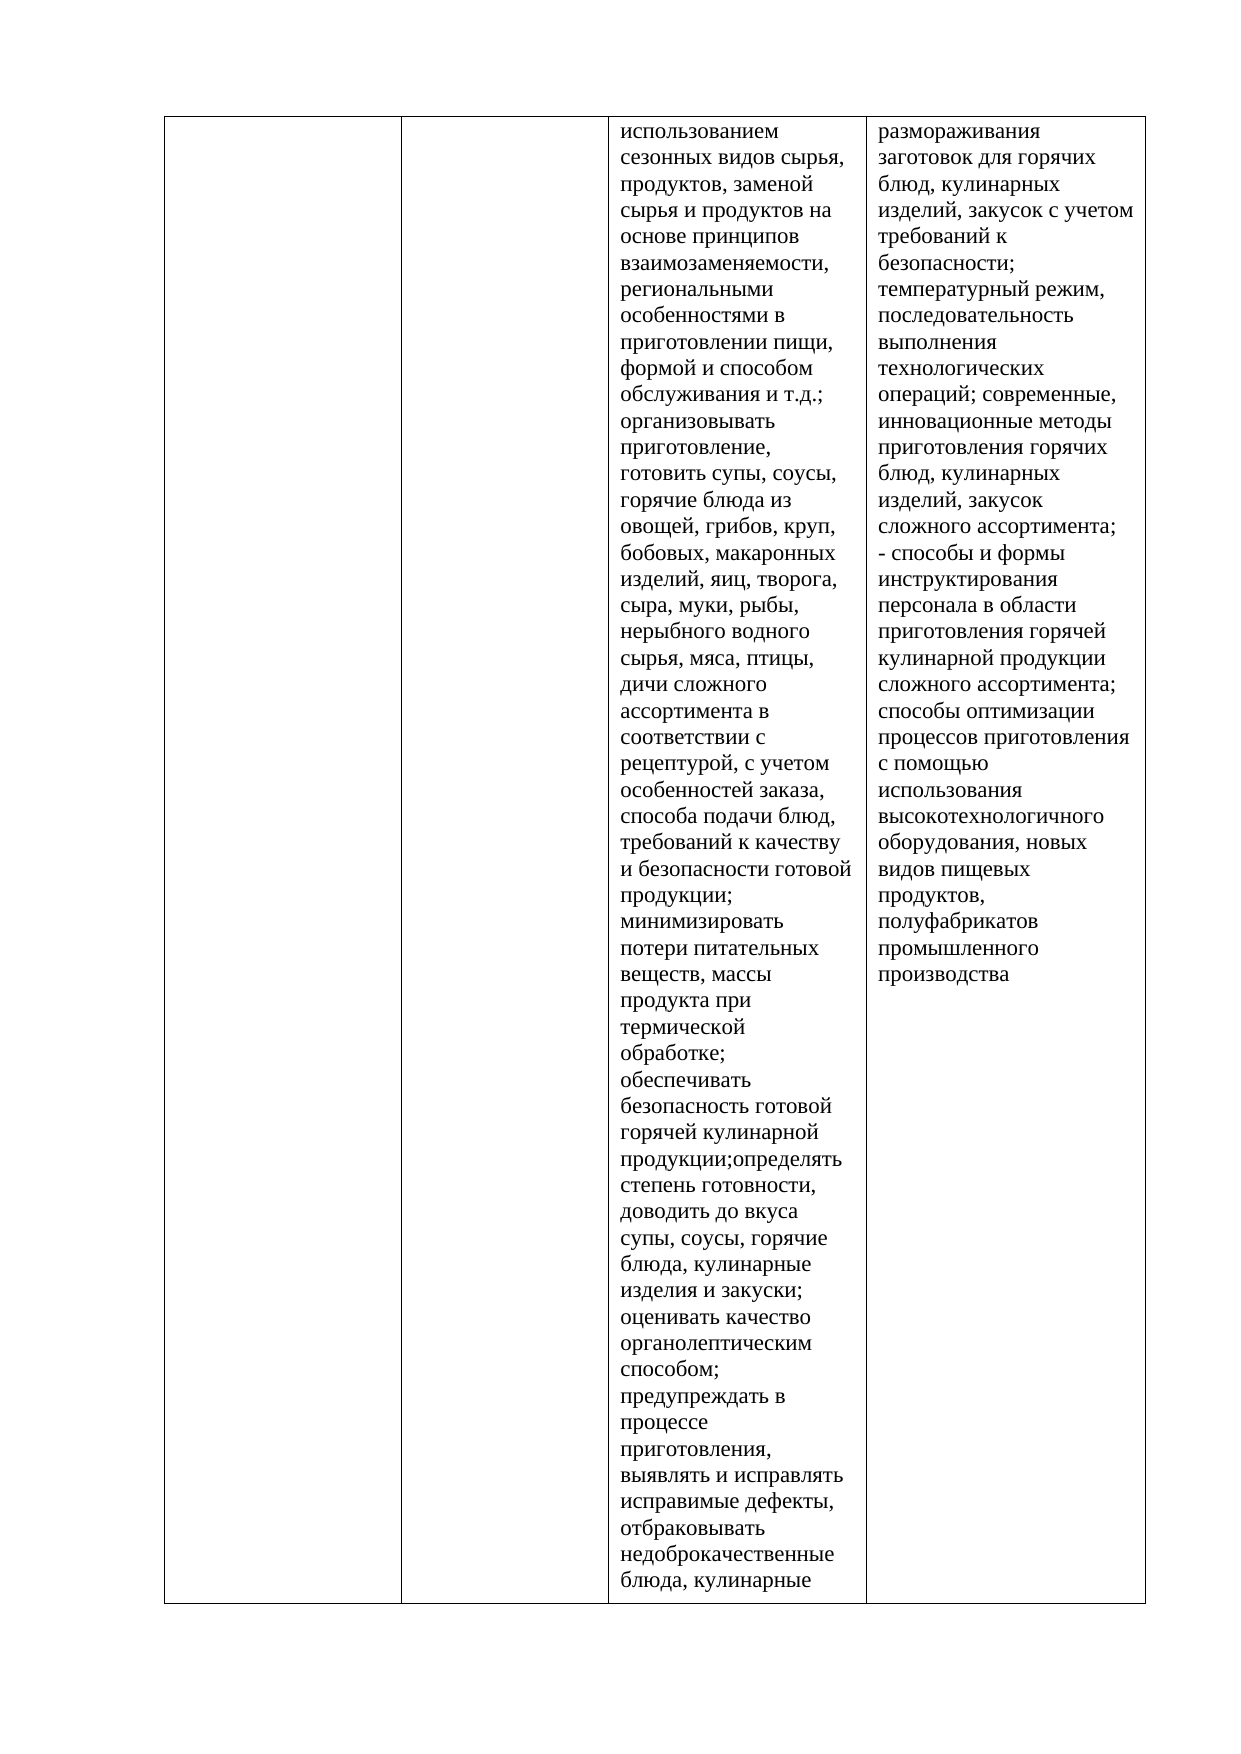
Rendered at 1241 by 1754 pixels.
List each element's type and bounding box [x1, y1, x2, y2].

table_cell [867, 117, 1145, 1603]
table_cell [402, 117, 608, 1603]
table_cell [165, 117, 401, 1603]
table_cell [609, 117, 866, 1603]
